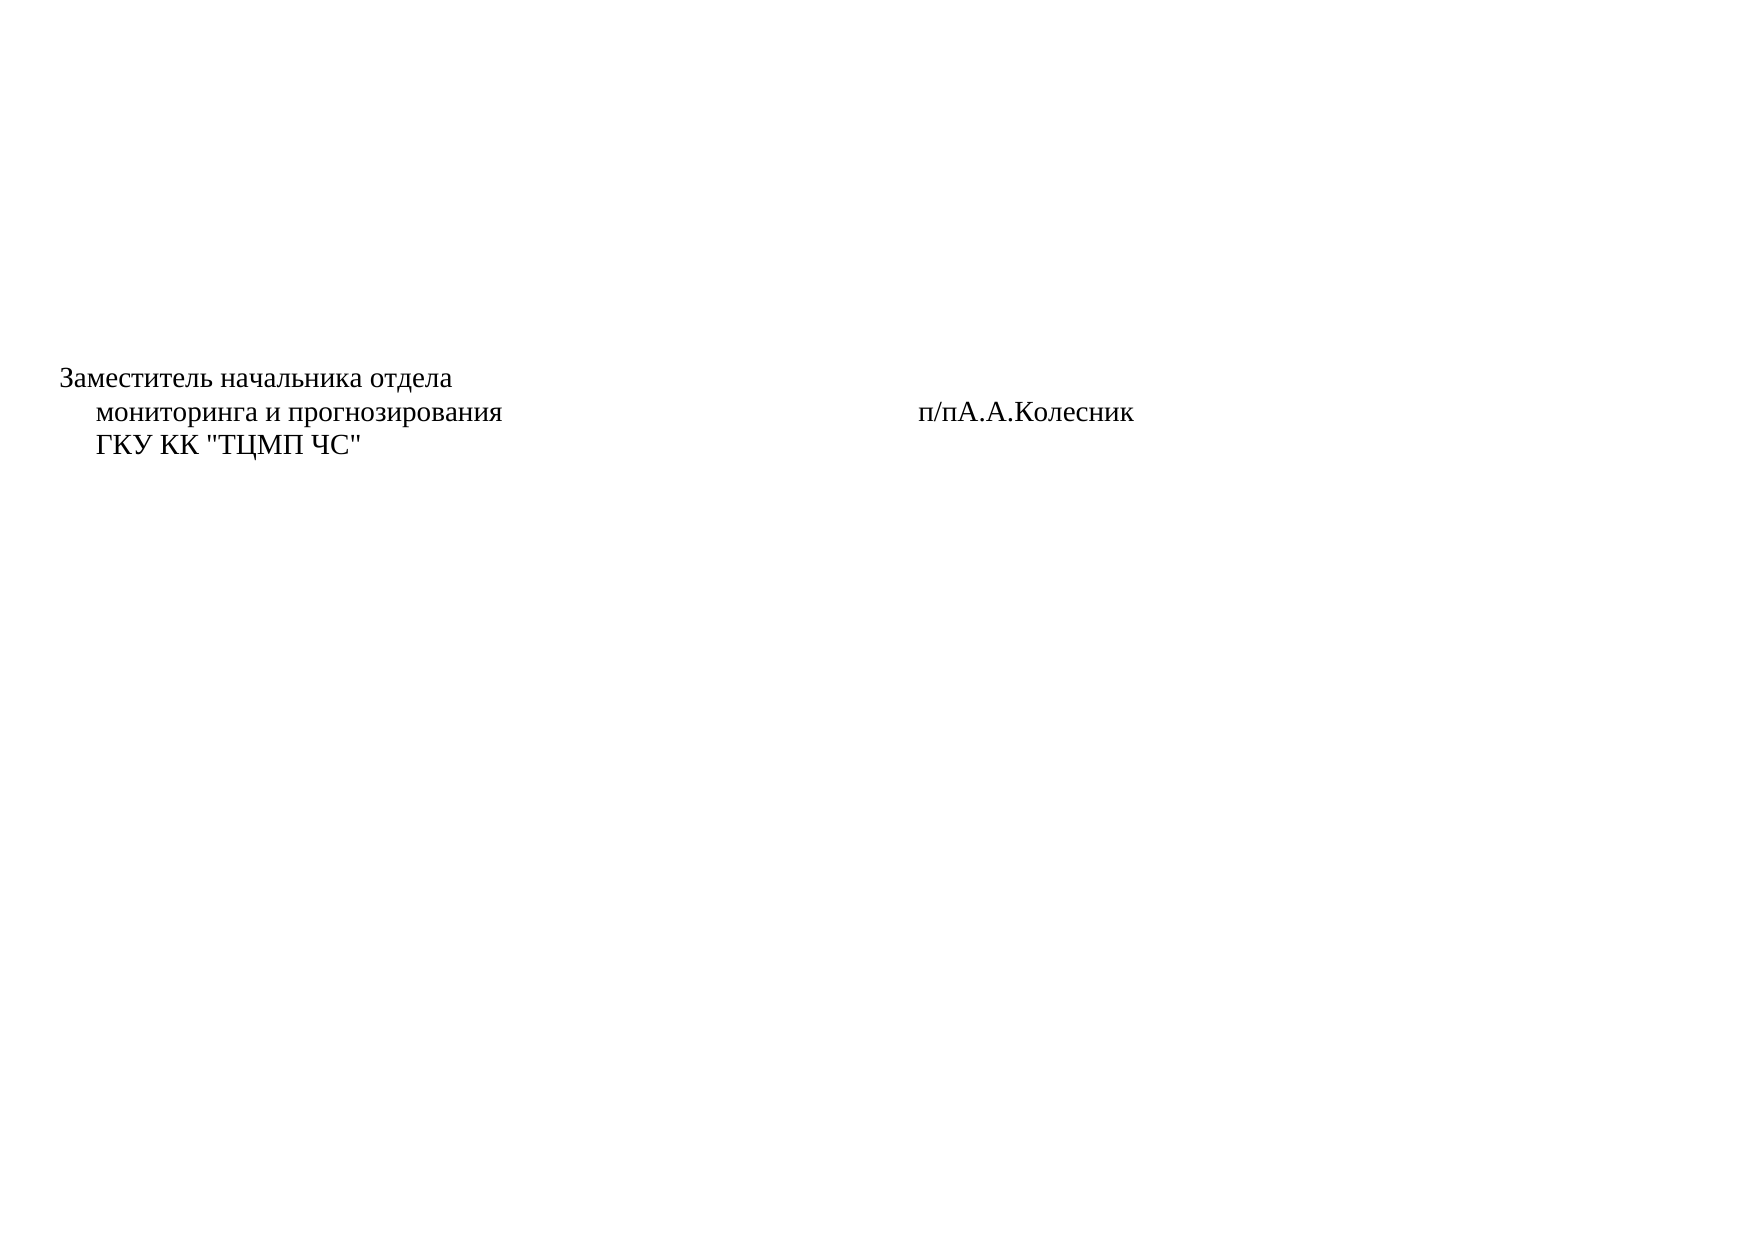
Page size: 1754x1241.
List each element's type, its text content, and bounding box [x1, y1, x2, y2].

text ГКУ КК "ТЦМП ЧС" [59, 427, 1707, 461]
text Заместитель начальника отдела [59, 360, 1707, 394]
text мониторинга и прогнозирования п/пА.А.Колесник [59, 394, 1707, 427]
